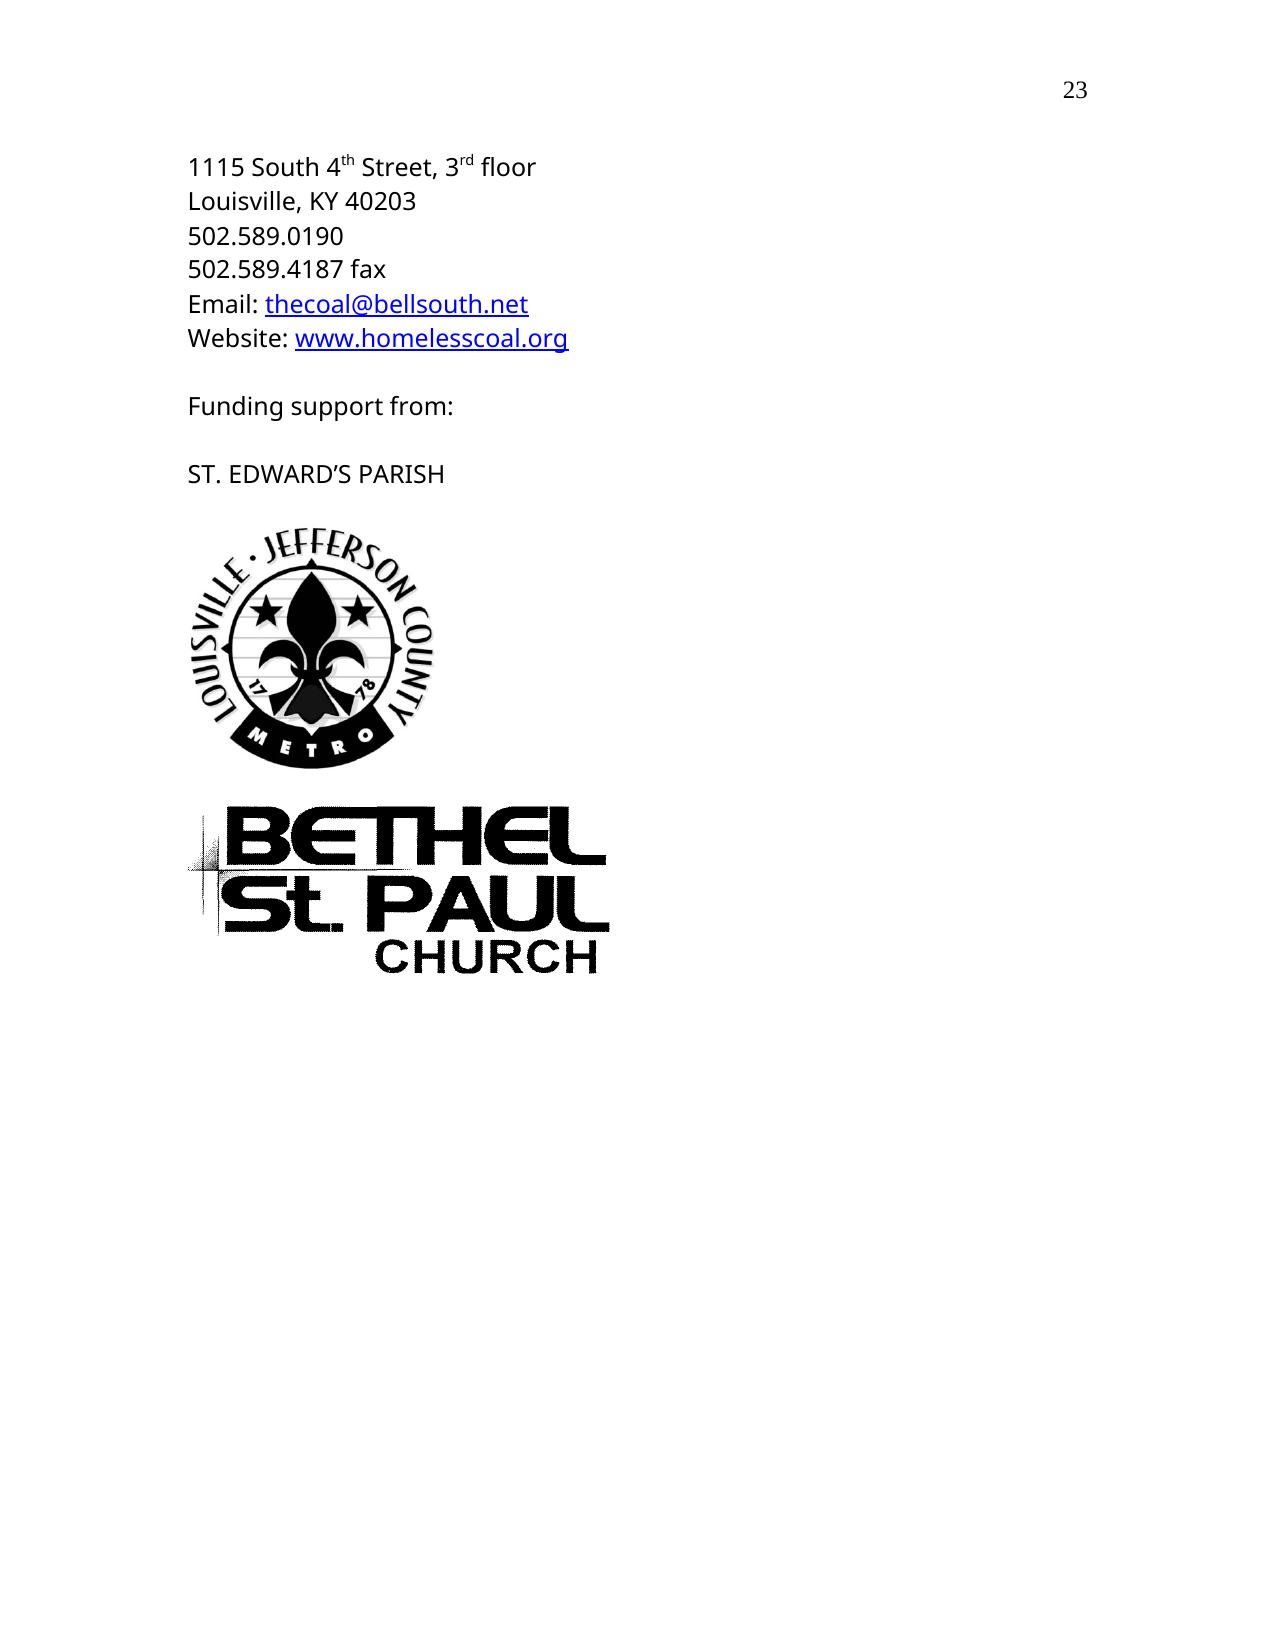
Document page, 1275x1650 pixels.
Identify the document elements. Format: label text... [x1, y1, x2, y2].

text 502.589.0190 [187, 218, 1087, 252]
text St. Edward’s Parish [187, 457, 1087, 491]
text Email: thecoal@bellsouth.net [187, 286, 1087, 320]
text Louisville, KY 40203 [187, 184, 1087, 218]
picture [187, 524, 438, 772]
text Website: www.homelesscoal.org [187, 320, 1087, 354]
text 1115 South 4th Street, 3rd floor [187, 150, 1087, 184]
text Funding support from: [187, 388, 1087, 422]
text 502.589.4187 fax [187, 252, 1087, 286]
